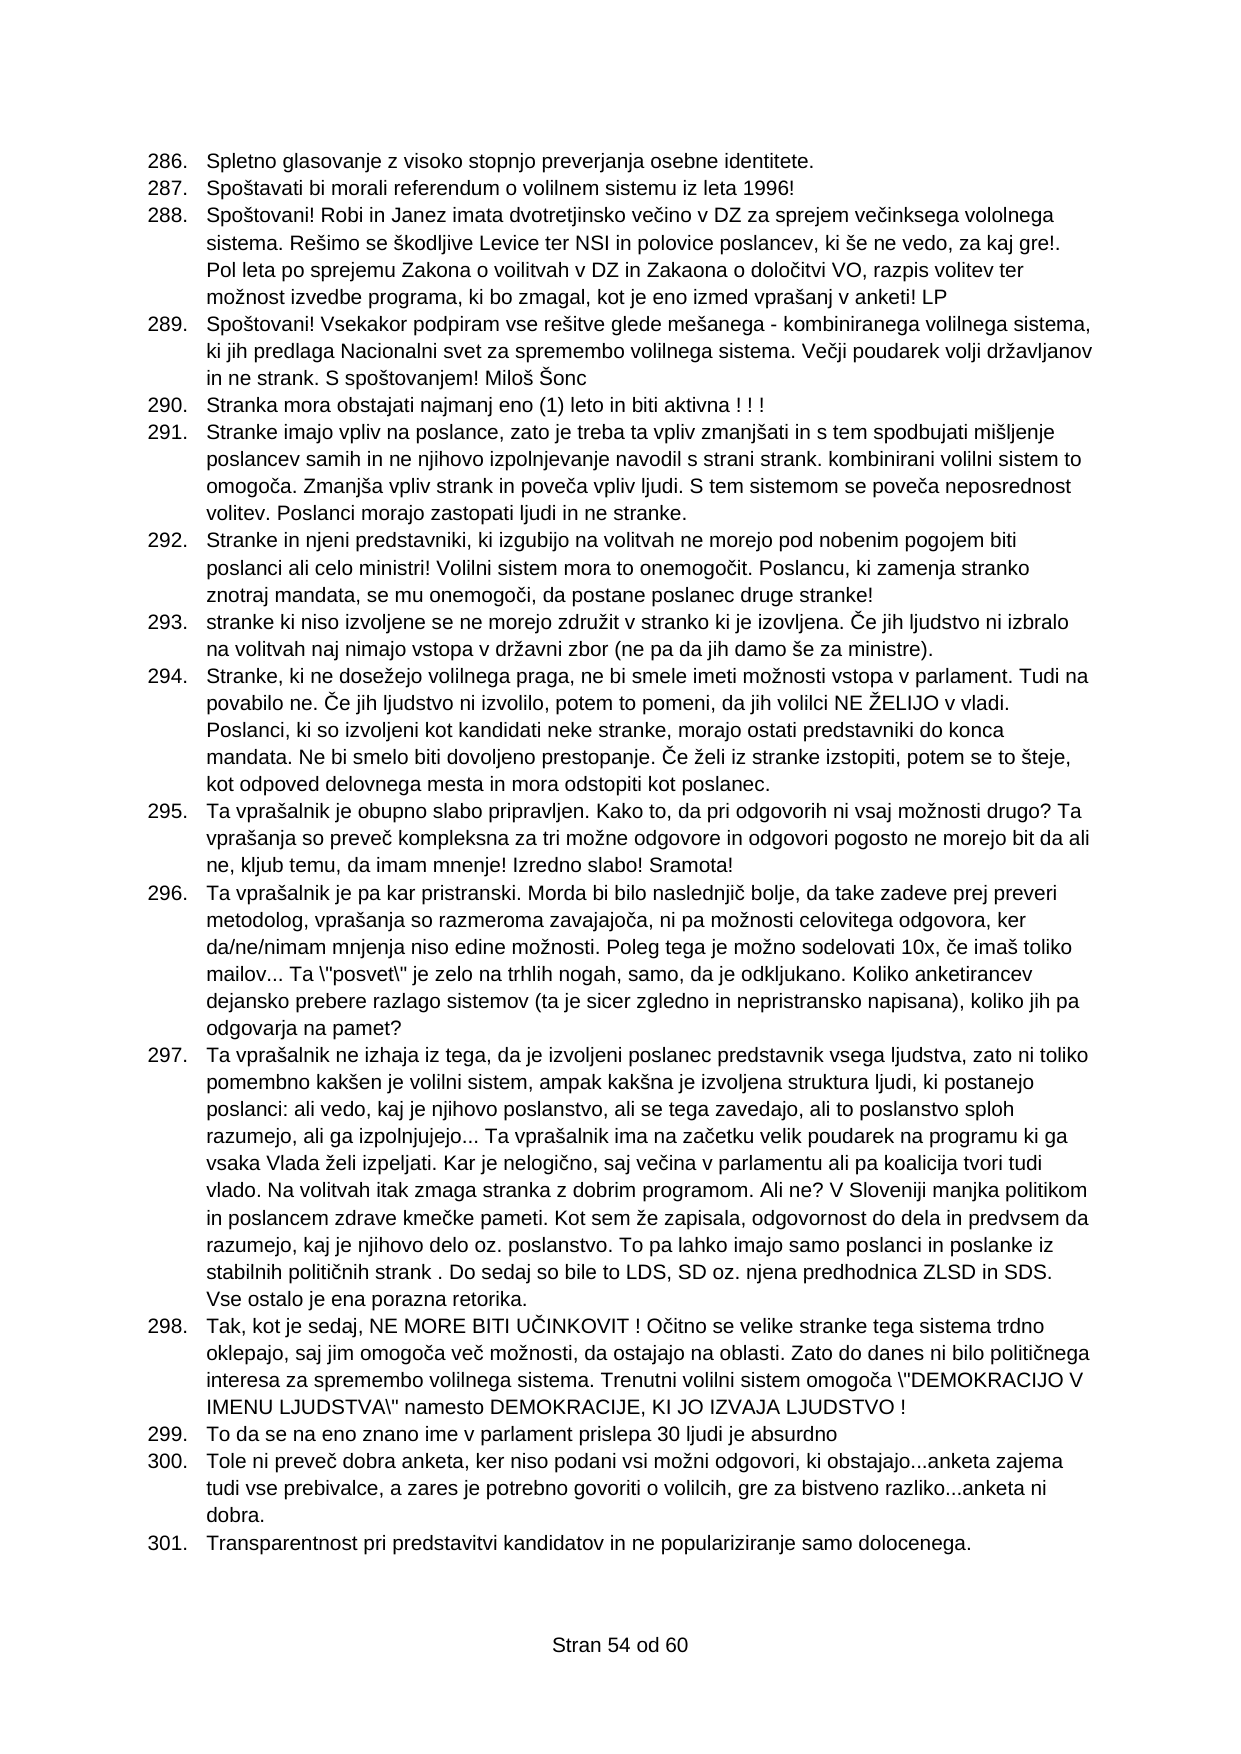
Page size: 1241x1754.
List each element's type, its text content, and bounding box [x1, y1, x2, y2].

list Tak, kot je sedaj, NE MORE BITI UČINKOVIT ! Očitno se velike stranke tega sistema trdno oklepajo, saj jim omogoča več možnosti, da ostajajo na oblasti. Zato do danes ni bilo političnega interesa za spremembo volilnega sistema. Trenutni volilni sistem omogoča \"DEMOKRACIJO V IMENU LJUDSTVA\" namesto DEMOKRACIJE, KI JO IZVAJA LJUDSTVO ! [147, 1312, 1093, 1420]
list To da se na eno znano ime v parlament prislepa 30 ljudi je absurdno [147, 1420, 1093, 1447]
list Stranke, ki ne dosežejo volilnega praga, ne bi smele imeti možnosti vstopa v parlament. Tudi na povabilo ne. Če jih ljudstvo ni izvolilo, potem to pomeni, da jih volilci NE ŽELIJO v vladi. Poslanci, ki so izvoljeni kot kandidati neke stranke, morajo ostati predstavniki do konca mandata. Ne bi smelo biti dovoljeno prestopanje. Če želi iz stranke izstopiti, potem se to šteje, kot odpoved delovnega mesta in mora odstopiti kot poslanec. [147, 662, 1093, 797]
list Spoštovani! Vsekakor podpiram vse rešitve glede mešanega - kombiniranega volilnega sistema, ki jih predlaga Nacionalni svet za spremembo volilnega sistema. Večji poudarek volji državljanov in ne strank. S spoštovanjem! Miloš Šonc [147, 309, 1093, 391]
list Spletno glasovanje z visoko stopnjo preverjanja osebne identitete. [147, 147, 1093, 174]
list Transparentnost pri predstavitvi kandidatov in ne populariziranje samo dolocenega. [147, 1528, 1093, 1555]
list Stranke in njeni predstavniki, ki izgubijo na volitvah ne morejo pod nobenim pogojem biti poslanci ali celo ministri! Volilni sistem mora to onemogočit. Poslancu, ki zamenja stranko znotraj mandata, se mu onemogoči, da postane poslanec druge stranke! [147, 526, 1093, 607]
list stranke ki niso izvoljene se ne morejo združit v stranko ki je izovljena. Če jih ljudstvo ni izbralo na volitvah naj nimajo vstopa v državni zbor (ne pa da jih damo še za ministre). [147, 607, 1093, 662]
list Tole ni preveč dobra anketa, ker niso podani vsi možni odgovori, ki obstajajo...anketa zajema tudi vse prebivalce, a zares je potrebno govoriti o volilcih, gre za bistveno razliko...anketa ni dobra. [147, 1447, 1093, 1528]
list Spoštovani! Robi in Janez imata dvotretjinsko večino v DZ za sprejem večinksega vololnega sistema. Rešimo se škodljive Levice ter NSI in polovice poslancev, ki še ne vedo, za kaj gre!. Pol leta po sprejemu Zakona o voilitvah v DZ in Zakaona o določitvi VO, razpis volitev ter možnost izvedbe programa, ki bo zmagal, kot je eno izmed vprašanj v anketi! LP [147, 201, 1093, 309]
list Spoštavati bi morali referendum o volilnem sistemu iz leta 1996! [147, 174, 1093, 201]
list Ta vprašalnik ne izhaja iz tega, da je izvoljeni poslanec predstavnik vsega ljudstva, zato ni toliko pomembno kakšen je volilni sistem, ampak kakšna je izvoljena struktura ljudi, ki postanejo poslanci: ali vedo, kaj je njihovo poslanstvo, ali se tega zavedajo, ali to poslanstvo sploh razumejo, ali ga izpolnjujejo... Ta vprašalnik ima na začetku velik poudarek na programu ki ga vsaka Vlada želi izpeljati. Kar je nelogično, saj večina v parlamentu ali pa koalicija tvori tudi vlado. Na volitvah itak zmaga stranka z dobrim programom. Ali ne? V Sloveniji manjka politikom in poslancem zdrave kmečke pameti. Kot sem že zapisala, odgovornost do dela in predvsem da razumejo, kaj je njihovo delo oz. poslanstvo. To pa lahko imajo samo poslanci in poslanke iz stabilnih političnih strank . Do sedaj so bile to LDS, SD oz. njena predhodnica ZLSD in SDS. Vse ostalo je ena porazna retorika. [147, 1041, 1093, 1312]
list Stranke imajo vpliv na poslance, zato je treba ta vpliv zmanjšati in s tem spodbujati mišljenje poslancev samih in ne njihovo izpolnjevanje navodil s strani strank. kombinirani volilni sistem to omogoča. Zmanjša vpliv strank in poveča vpliv ljudi. S tem sistemom se poveča neposrednost volitev. Poslanci morajo zastopati ljudi in ne stranke. [147, 418, 1093, 526]
list Ta vprašalnik je obupno slabo pripravljen. Kako to, da pri odgovorih ni vsaj možnosti drugo? Ta vprašanja so preveč kompleksna za tri možne odgovore in odgovori pogosto ne morejo bit da ali ne, kljub temu, da imam mnenje! Izredno slabo! Sramota! [147, 797, 1093, 878]
list Stranka mora obstajati najmanj eno (1) leto in biti aktivna ! ! ! [147, 391, 1093, 418]
list Ta vprašalnik je pa kar pristranski. Morda bi bilo naslednjič bolje, da take zadeve prej preveri metodolog, vprašanja so razmeroma zavajajoča, ni pa možnosti celovitega odgovora, ker da/ne/nimam mnjenja niso edine možnosti. Poleg tega je možno sodelovati 10x, če imaš toliko mailov... Ta \"posvet\" je zelo na trhlih nogah, samo, da je odkljukano. Koliko anketirancev dejansko prebere razlago sistemov (ta je sicer zgledno in nepristransko napisana), koliko jih pa odgovarja na pamet? [147, 878, 1093, 1041]
